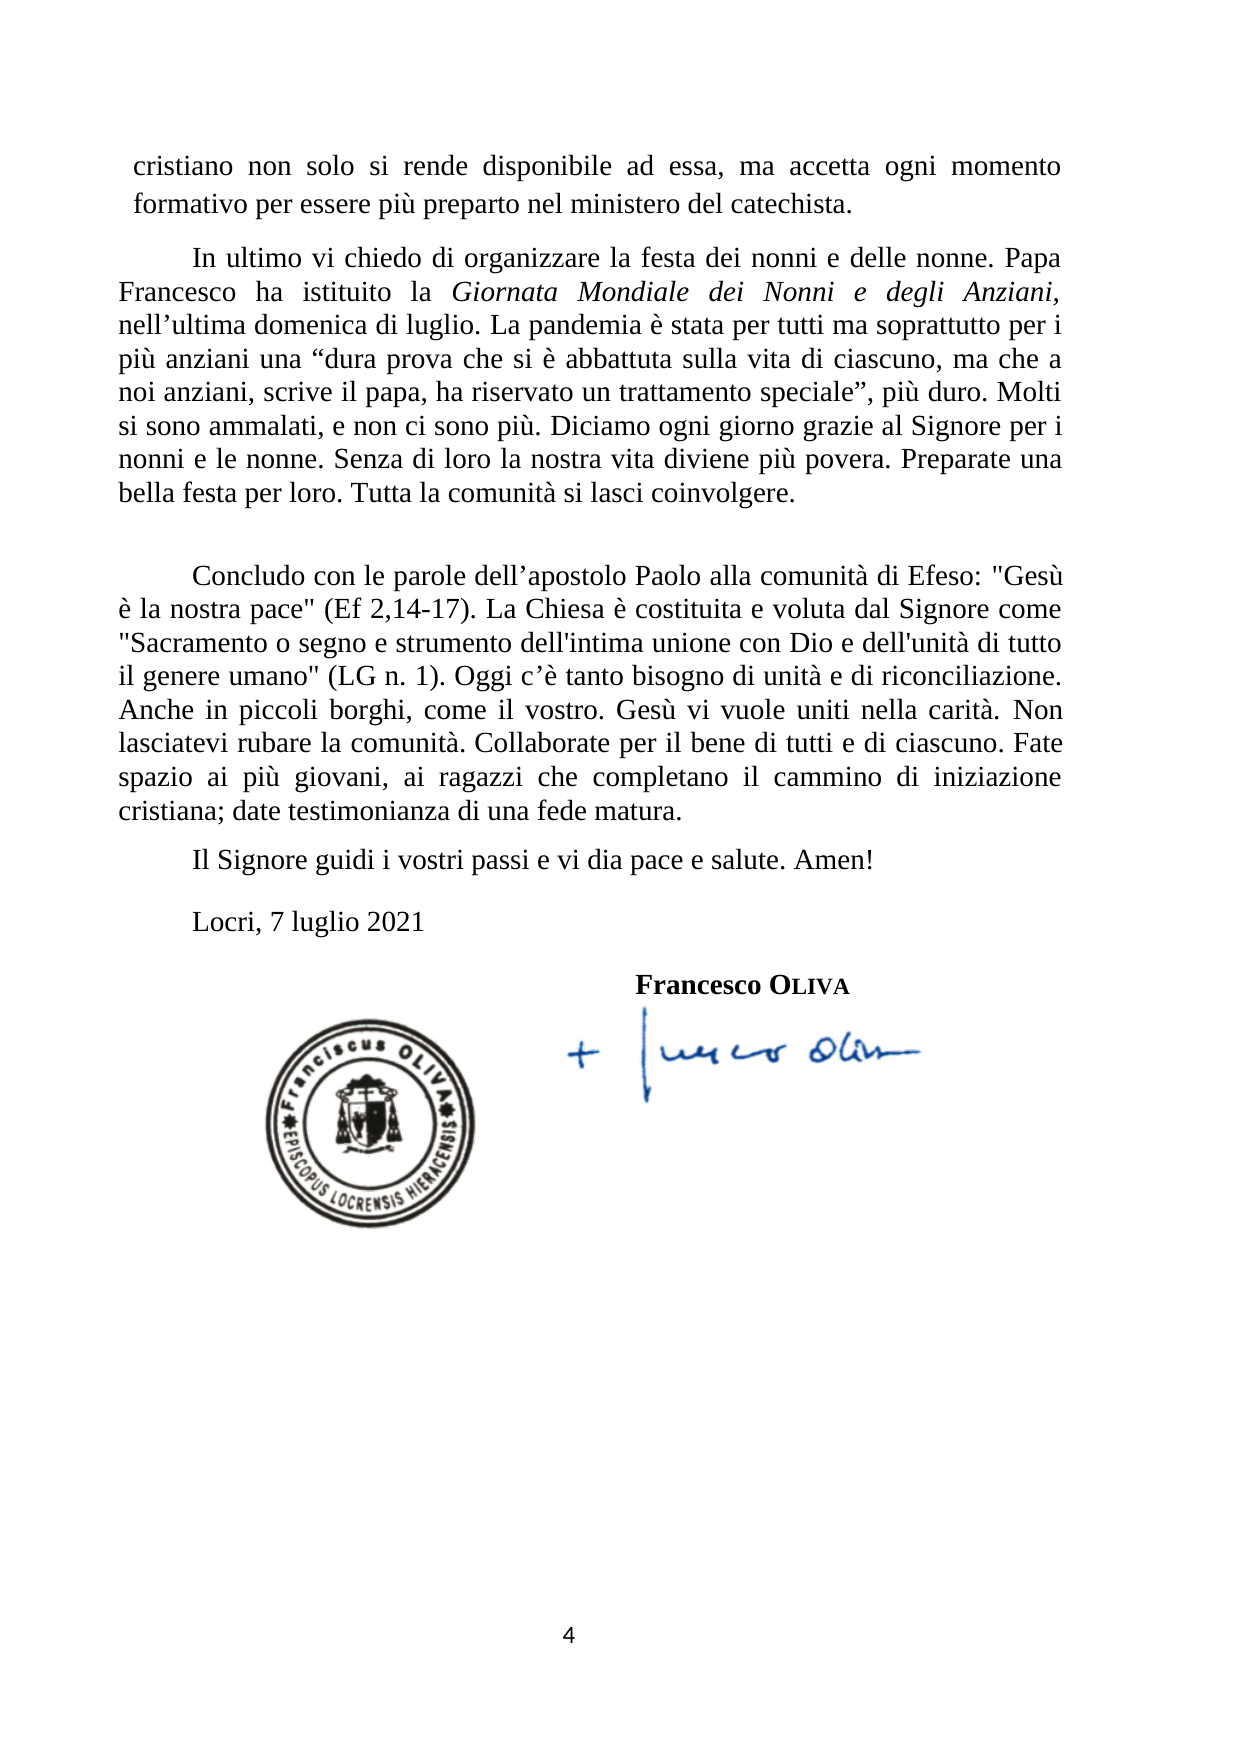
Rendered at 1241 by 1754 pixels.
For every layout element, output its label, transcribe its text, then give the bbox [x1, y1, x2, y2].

text Concludo con le parole dell’apostolo Paolo alla comunità di Efeso: "Gesù è la nostra pace" (Ef 2,14-17). La Chiesa è costituita e voluta dal Signore come "Sacramento o segno e strumento dell'intima unione con Dio e dell'unità di tutto il genere umano" (LG n. 1). Oggi c’è tanto bisogno di unità e di riconciliazione. Anche in piccoli borghi, come il vostro. Gesù vi vuole uniti nella carità. Non lasciatevi rubare la comunità. Collaborate per il bene di tutti e di ciascuno. Fate spazio ai più giovani, ai ragazzi che completano il cammino di iniziazione cristiana; date testimonianza di una fede matura. [118, 558, 1063, 692]
picture [231, 969, 969, 1272]
text Francesco Oliva [635, 967, 1063, 1001]
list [133, 148, 1063, 220]
text In ultimo vi chiedo di organizzare la festa dei nonni e delle nonne. Papa Francesco ha istituito la Giornata Mondiale dei Nonni e degli Anziani, nell’ultima domenica di luglio. La pandemia è stata per tutti ma soprattutto per i più anziani una “dura prova che si è abbattuta sulla vita di ciascuno, ma che a noi anziani, scrive il papa, ha riservato un trattamento speciale”, più duro. Molti si sono ammalati, e non ci sono più. Diciamo ogni giorno grazie al Signore per i nonni e le nonne. Senza di loro la nostra vita diviene più povera. Preparate una bella festa per loro. Tutta la comunità si lasci coinvolgere. [118, 240, 1063, 509]
text Il Signore guidi i vostri passi e vi dia pace e salute. Amen! [118, 842, 1063, 875]
text Locri, 7 luglio 2021 [118, 904, 1063, 938]
text Concludo con le parole dell’apostolo Paolo alla comunità di Efeso: "Gesù è la nostra pace" (Ef 2,14-17). La Chiesa è costituita e voluta dal Signore come "Sacramento o segno e strumento dell'intima unione con Dio e dell'unità di tutto il genere umano" (LG n. 1). Oggi c’è tanto bisogno di unità e di riconciliazione. Anche in piccoli borghi, come il vostro. Gesù vi vuole uniti nella carità. Non lasciatevi rubare la comunità. Collaborate per il bene di tutti e di ciascuno. Fate spazio ai più giovani, ai ragazzi che completano il cammino di iniziazione cristiana; date testimonianza di una fede matura. [118, 692, 1063, 826]
